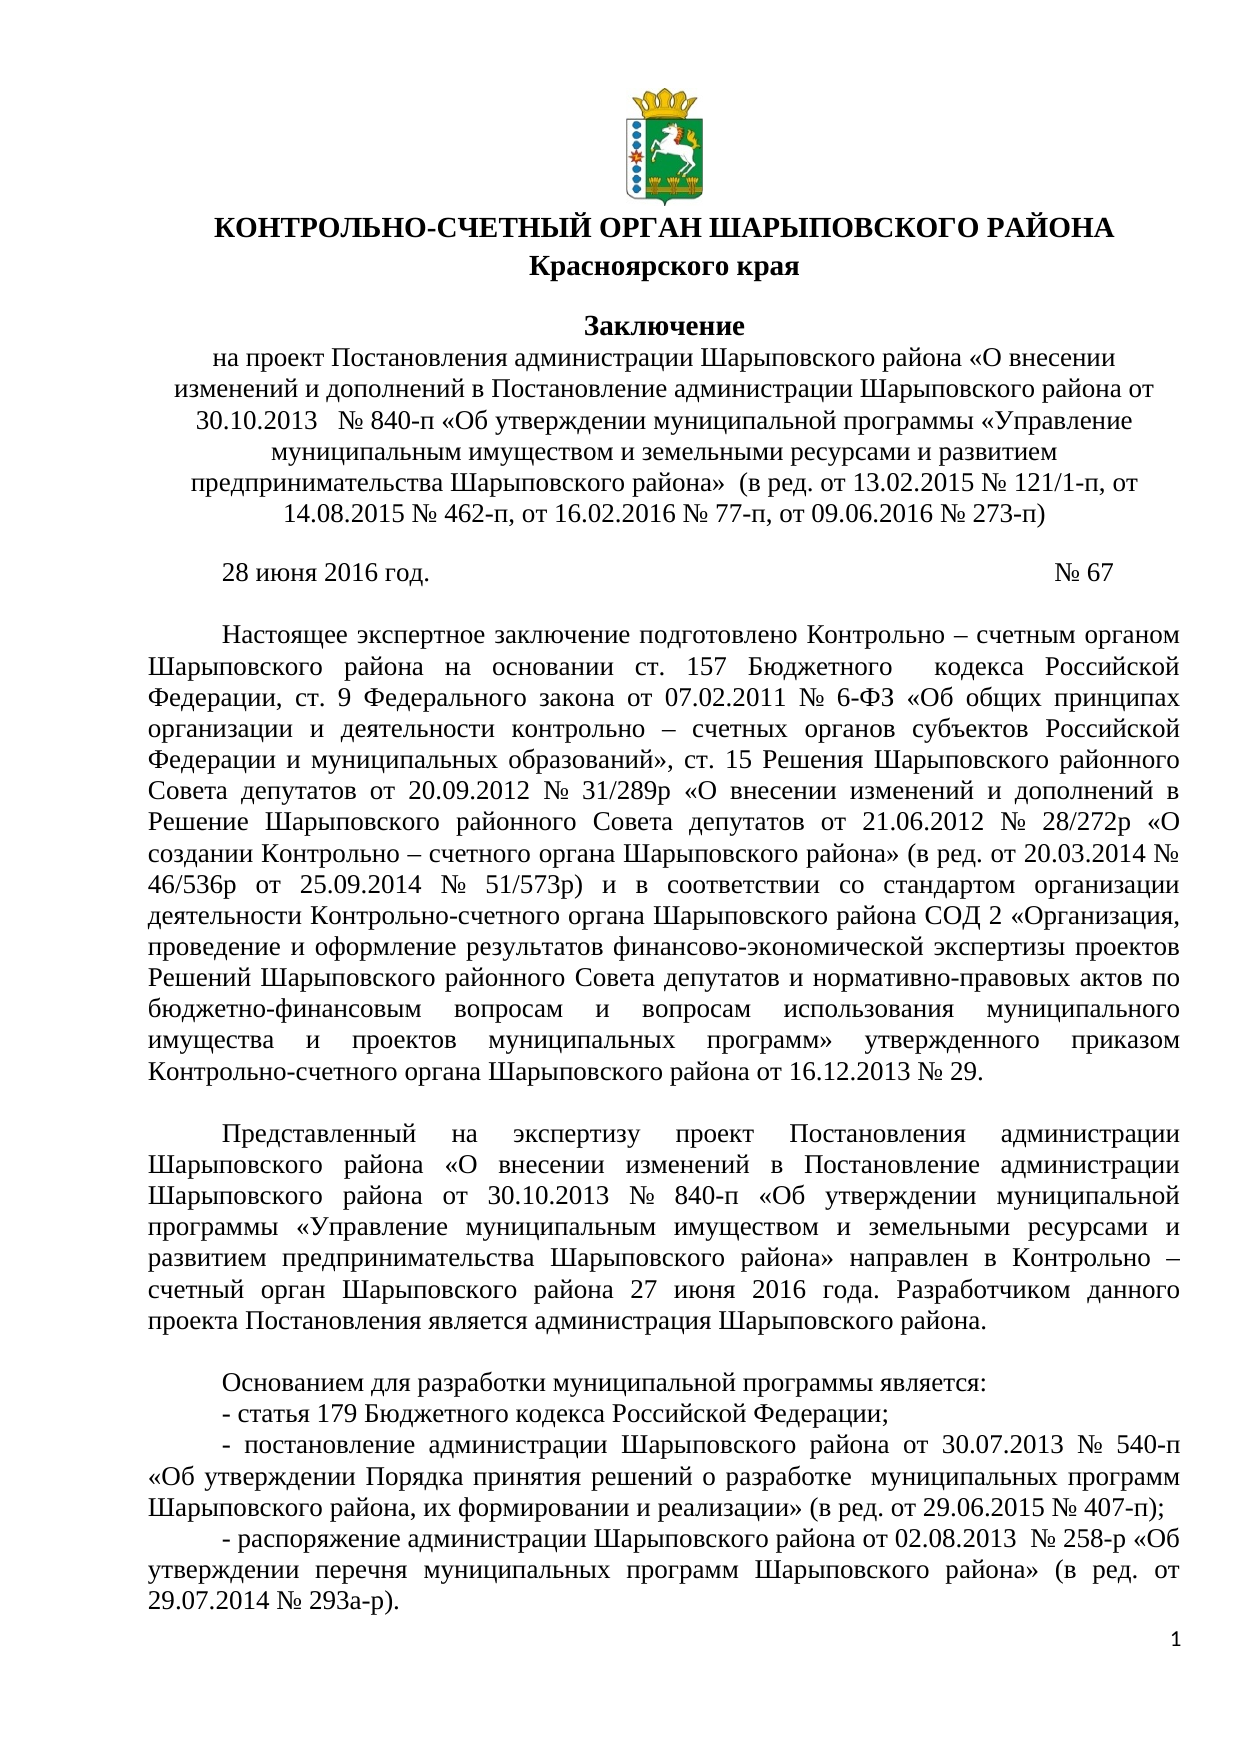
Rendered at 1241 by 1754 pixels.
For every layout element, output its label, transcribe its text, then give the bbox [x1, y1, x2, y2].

text - постановление администрации Шарыповского района от 30.07.2013 № 540-п «Об утверждении Порядка принятия решений о разработке муниципальных программ Шарыповского района, их формировании и реализации» (в ред. от 29.06.2015 № 407-п); [148, 1428, 1181, 1522]
text КОНТРОЛЬНО-СЧЕТНЫЙ ОРГАН ШАРЫПОВСКОГО РАЙОНА [148, 210, 1181, 243]
picture [626, 88, 703, 206]
text Основанием для разработки муниципальной программы является: [148, 1366, 1181, 1397]
text Красноярского края [148, 248, 1181, 282]
text - распоряжение администрации Шарыповского района от 02.08.2013 № 258-р «Об утверждении перечня муниципальных программ Шарыповского района» (в ред. от 29.07.2014 № 293а-р). [148, 1522, 1181, 1615]
text на проект Постановления администрации Шарыповского района «О внесении изменений и дополнений в Постановление администрации Шарыповского района от 30.10.2013 № 840-п «Об утверждении муниципальной программы «Управление муниципальным имуществом и земельными ресурсами и развитием предпринимательства Шарыповского района» (в ред. от 13.02.2015 № 121/1-п, от 14.08.2015 № 462-п, от 16.02.2016 № 77-п, от 09.06.2016 № 273-п) [148, 341, 1181, 528]
text Заключение [148, 308, 1181, 341]
text 28 июня 2016 год. № 67 [148, 556, 1181, 587]
text - статья 179 Бюджетного кодекса Российской Федерации; [148, 1397, 1181, 1428]
text Представленный на экспертизу проект Постановления администрации Шарыповского района «О внесении изменений в Постановление администрации Шарыповского района от 30.10.2013 № 840-п «Об утверждении муниципальной программы «Управление муниципальным имуществом и земельными ресурсами и развитием предпринимательства Шарыповского района» направлен в Контрольно – счетный орган Шарыповского района 27 июня 2016 года. Разработчиком данного проекта Постановления является администрация Шарыповского района. [148, 1117, 1181, 1335]
text Настоящее экспертное заключение подготовлено Контрольно – счетным органом Шарыповского района на основании ст. 157 Бюджетного кодекса Российской Федерации, ст. 9 Федерального закона от 07.02.2011 № 6-ФЗ «Об общих принципах организации и деятельности контрольно – счетных органов субъектов Российской Федерации и муниципальных образований», ст. 15 Решения Шарыповского районного Совета депутатов от 20.09.2012 № 31/289р «О внесении изменений и дополнений в Решение Шарыповского районного Совета депутатов от 21.06.2012 № 28/272р «О создании Контрольно – счетного органа Шарыповского района» (в ред. от 20.03.2014 № 46/536р от 25.09.2014 № 51/573р) и в соответствии со стандартом организации деятельности Контрольно-счетного органа Шарыповского района СОД 2 «Организация, проведение и оформление результатов финансово-экономической экспертизы проектов Решений Шарыповского районного Совета депутатов и нормативно-правовых актов по бюджетно-финансовым вопросам и вопросам использования муниципального имущества и проектов муниципальных программ» утвержденного приказом Контрольно-счетного органа Шарыповского района от 16.12.2013 № 29. [148, 619, 1181, 1086]
